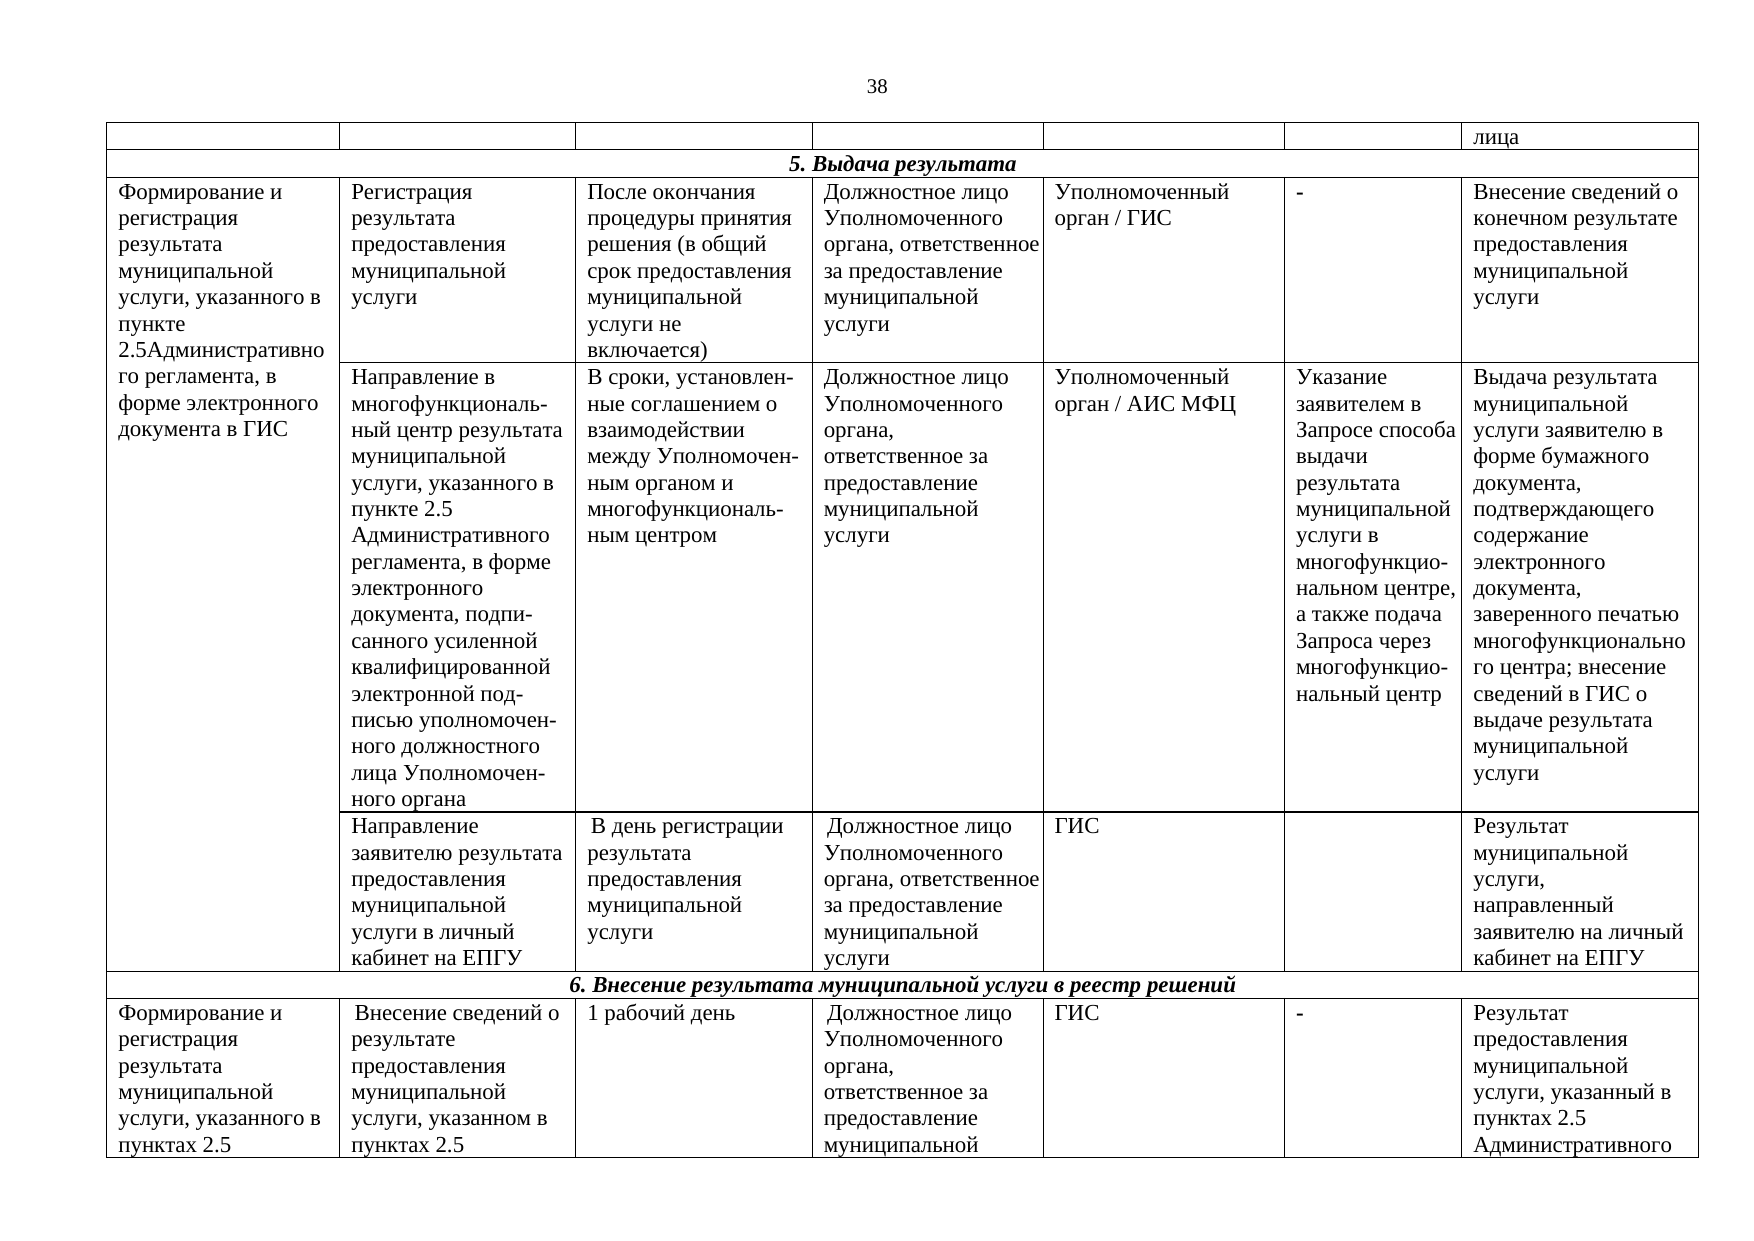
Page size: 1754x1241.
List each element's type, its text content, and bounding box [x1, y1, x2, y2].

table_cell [340, 123, 575, 149]
table_cell Результат муниципальной услуги, направленный заявителю на личный кабинет на ЕПГУ [1462, 813, 1698, 971]
table_cell В сроки, установлен-ные соглашением о взаимодействии между Уполномочен- ным органом и многофункциональ-ным центром [576, 363, 812, 811]
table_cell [340, 999, 575, 1157]
table_cell [1285, 123, 1461, 149]
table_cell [107, 999, 339, 1157]
table_cell Уполномоченный орган / ГИС [1044, 178, 1284, 362]
table_cell ГИС [1044, 813, 1284, 971]
table_cell Формирование и регистрация результата муниципальной услуги, указанного в пункте 2.5Административного регламента, в форме электронного документа в ГИС [107, 178, 339, 971]
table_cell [1462, 999, 1698, 1157]
table_cell После окончания процедуры принятия решения (в общий срок предоставления муниципальной услуги не включается) [576, 178, 812, 362]
table_cell Уполномоченный орган / АИС МФЦ [1044, 363, 1284, 811]
table_cell Регистрация результата предоставления муниципальной услуги [340, 178, 575, 362]
table_cell Направление в многофункциональ-ный центр результата муниципальной услуги, указанного в пункте 2.5 Административного регламента, в форме электронного документа, подпи-санного усиленной квалифицированной электронной под-писью уполномочен-ного должностного лица Уполномочен-ного органа [340, 363, 575, 811]
table_cell Направление заявителю результата предоставления муниципальной услуги в личный кабинет на ЕПГУ [340, 813, 575, 971]
table_cell Должностное лицо Уполномоченного органа, ответственное за предоставление муниципальной услуги [813, 178, 1043, 362]
table_cell Внесение сведений о конечном результате предоставления муниципальной услуги [1462, 178, 1698, 362]
table_cell Выдача результата муниципальной услуги заявителю в форме бумажного документа, подтверждающего содержание электронного документа, заверенного печатью многофункционально го центра; внесение сведений в ГИС о выдаче результата муниципальной услуги [1462, 363, 1698, 811]
table_cell Указание заявителем в Запросе способа выдачи результата муниципальной услуги в многофункцио- нальном центре, а также подача Запроса через многофункцио- нальный центр [1285, 363, 1461, 811]
table_cell [107, 123, 339, 149]
table_cell [576, 123, 812, 149]
table_cell - [1285, 999, 1461, 1157]
table_cell 5. Выдача результата [107, 150, 1698, 177]
table_cell В день регистрации результата предоставления муниципальной услуги [576, 813, 812, 971]
table_cell - [1285, 178, 1461, 362]
table_cell Должностное лицо Уполномоченного органа, ответственное за предоставление муниципальной услуги [813, 363, 1043, 811]
table_cell 6. Внесение результата муниципальной услуги в реестр решений [107, 972, 1698, 998]
table_cell ГИС [1044, 999, 1284, 1157]
table_cell [1285, 813, 1461, 971]
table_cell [813, 999, 1043, 1157]
table_cell Должностное лицо Уполномоченного органа, ответственное за предоставление муниципальной услуги [813, 813, 1043, 971]
table_cell 1 рабочий день [576, 999, 812, 1157]
